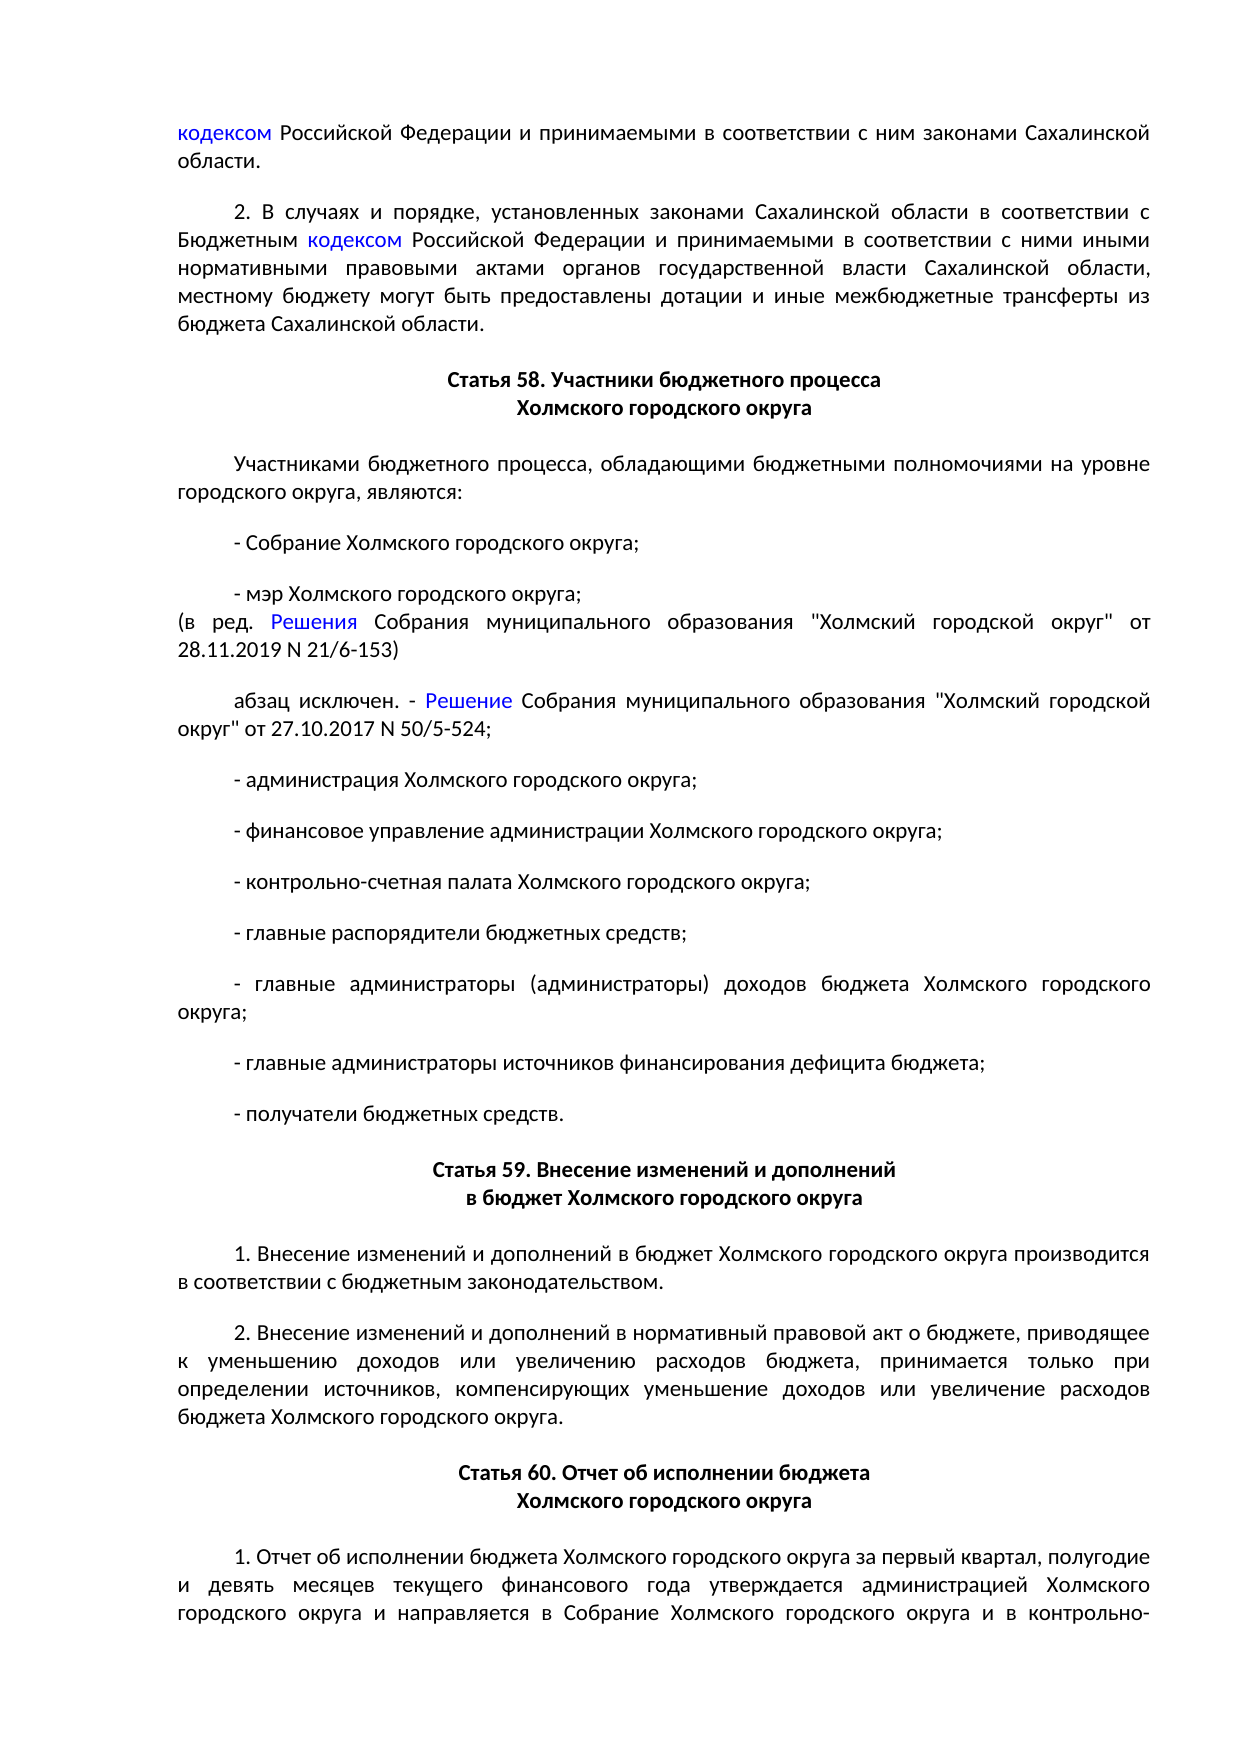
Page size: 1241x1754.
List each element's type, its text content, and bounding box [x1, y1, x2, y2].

title Статья 60. Отчет об исполнении бюджета [177, 1458, 1152, 1486]
text 2. Внесение изменений и дополнений в нормативный правовой акт о бюджете, приводящее к уменьшению доходов или увеличению расходов бюджета, принимается только при определении источников, компенсирующих уменьшение доходов или увеличение расходов бюджета Холмского городского округа. [177, 1318, 1152, 1430]
title Холмского городского округа [177, 1486, 1152, 1514]
title Холмского городского округа [177, 393, 1152, 421]
title Статья 59. Внесение изменений и дополнений [177, 1155, 1152, 1183]
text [177, 118, 1152, 174]
text - финансовое управление администрации Холмского городского округа; [177, 816, 1152, 844]
text - администрация Холмского городского округа; [177, 765, 1152, 793]
text Участниками бюджетного процесса, обладающими бюджетными полномочиями на уровне городского округа, являются: [177, 449, 1152, 505]
title Статья 58. Участники бюджетного процесса [177, 365, 1152, 393]
text - главные администраторы источников финансирования дефицита бюджета; [177, 1048, 1152, 1076]
text - мэр Холмского городского округа; [177, 579, 1152, 607]
title в бюджет Холмского городского округа [177, 1183, 1152, 1211]
text - получатели бюджетных средств. [177, 1099, 1152, 1127]
text - главные распорядители бюджетных средств; [177, 918, 1152, 946]
text - контрольно-счетная палата Холмского городского округа; [177, 867, 1152, 895]
text - главные администраторы (администраторы) доходов бюджета Холмского городского округа; [177, 969, 1152, 1025]
text абзац исключен. - Решение Собрания муниципального образования "Холмский городской округ" от 27.10.2017 N 50/5-524; [177, 686, 1152, 742]
text 2. В случаях и порядке, установленных законами Сахалинской области в соответствии с Бюджетным кодексом Российской Федерации и принимаемыми в соответствии с ними иными нормативными правовыми актами органов государственной власти Сахалинской области, местному бюджету могут быть предоставлены дотации и иные межбюджетные трансферты из бюджета Сахалинской области. [177, 197, 1152, 337]
text 1. Внесение изменений и дополнений в бюджет Холмского городского округа производится в соответствии с бюджетным законодательством. [177, 1239, 1152, 1295]
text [177, 1542, 1152, 1626]
text (в ред. Решения Собрания муниципального образования "Холмский городской округ" от 28.11.2019 N 21/6-153) [177, 607, 1152, 663]
text - Собрание Холмского городского округа; [177, 528, 1152, 556]
